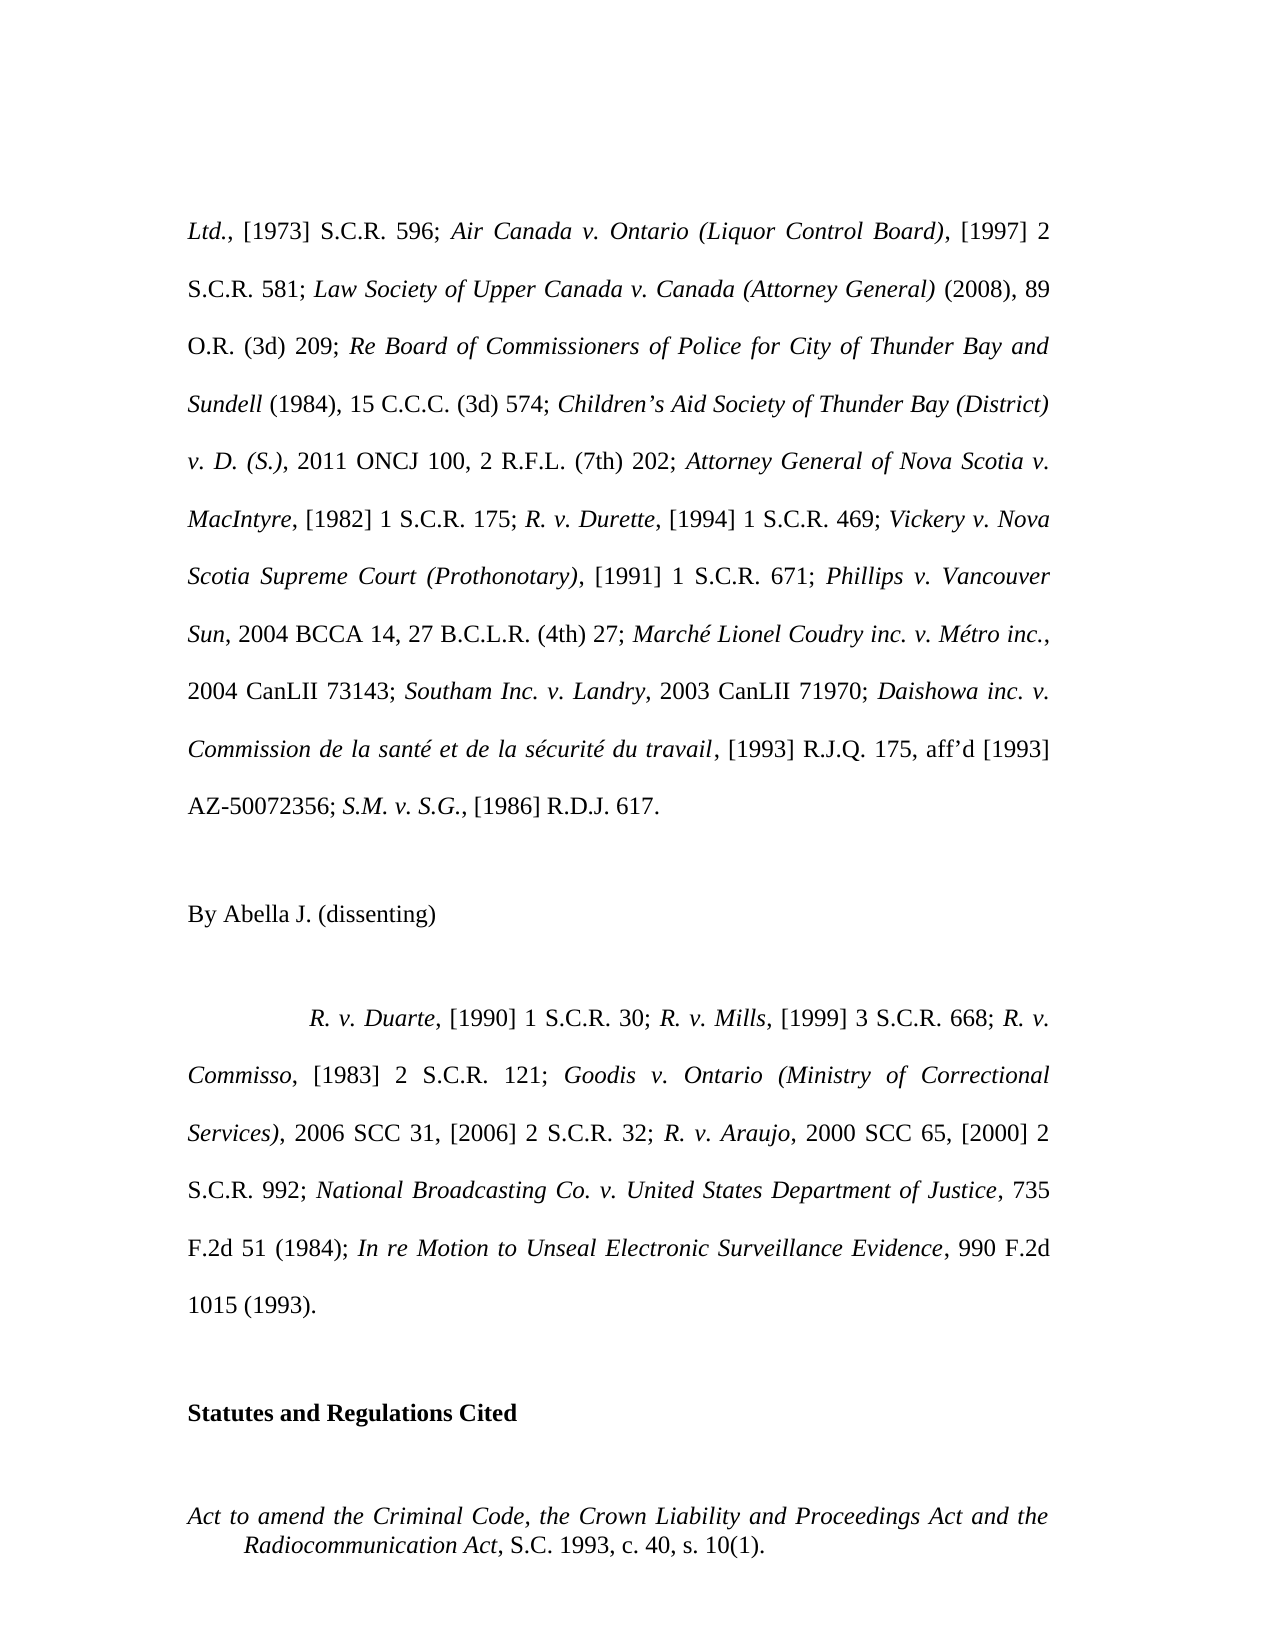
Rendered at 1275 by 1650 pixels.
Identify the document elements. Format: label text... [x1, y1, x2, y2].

text Act to amend the Criminal Code, the Crown Liability and Proceedings Act and the Radiocommunication Act, S.C. 1993, c. 40, s. 10(1). [187, 1501, 1050, 1559]
text Statutes and Regulations Cited [187, 1398, 1050, 1426]
text By Abella J. (dissenting) [187, 899, 1050, 928]
text R. v. Duarte, [1990] 1 S.C.R. 30; R. v. Mills, [1999] 3 S.C.R. 668; R. v. Commisso, [1983] 2 S.C.R. 121; Goodis v. Ontario (Ministry of Correctional Services), 2006 SCC 31, [2006] 2 S.C.R. 32; R. v. Araujo, 2000 SCC 65, [2000] 2 S.C.R. 992; National Broadcasting Co. v. United States Department of Justice, 735 F.2d 51 (1984); In re Motion to Unseal Electronic Surveillance Evidence, 990 F.2d 1015 (1993). [187, 1003, 1050, 1319]
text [187, 216, 1050, 820]
